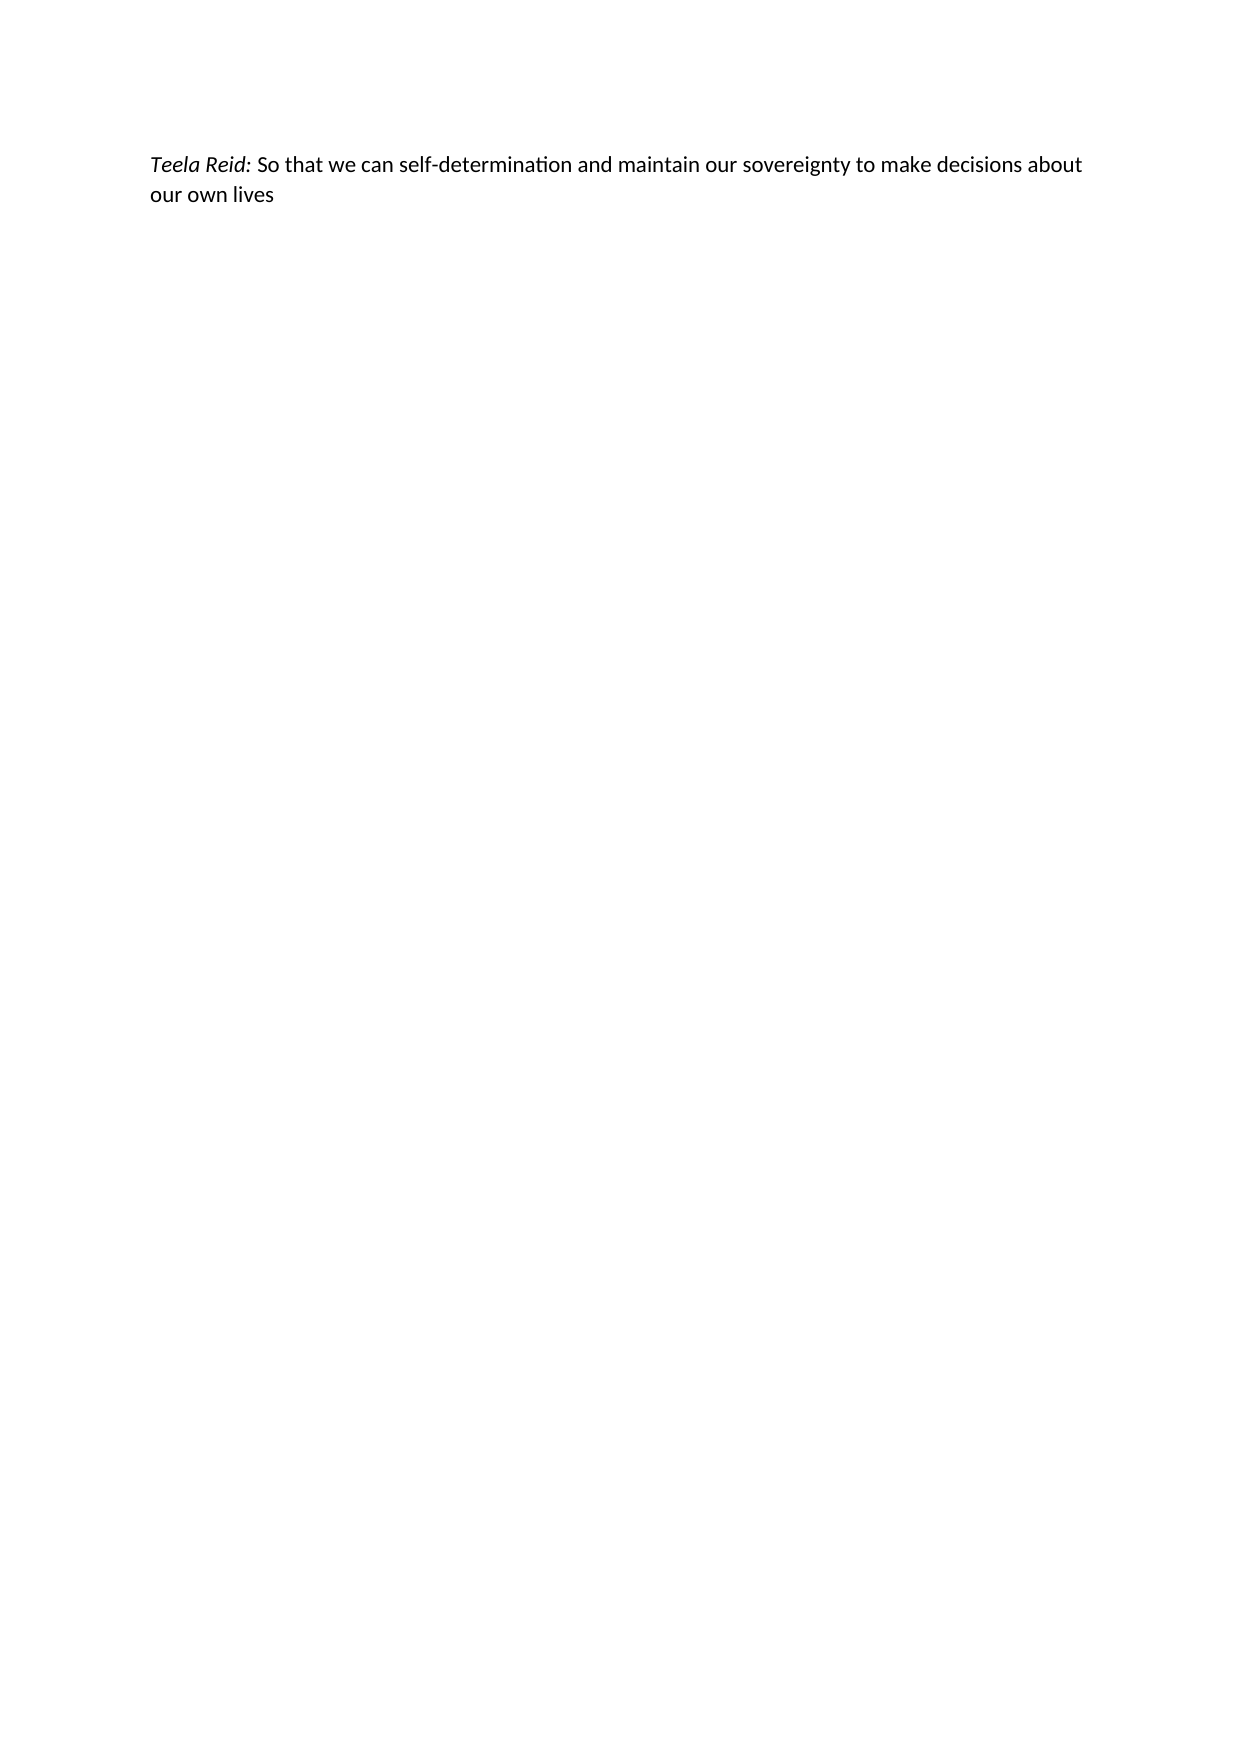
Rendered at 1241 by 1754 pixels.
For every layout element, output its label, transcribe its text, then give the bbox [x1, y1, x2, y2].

text Teela Reid: So that we can self-determination and maintain our sovereignty to make decisions about our own lives [150, 150, 1090, 208]
